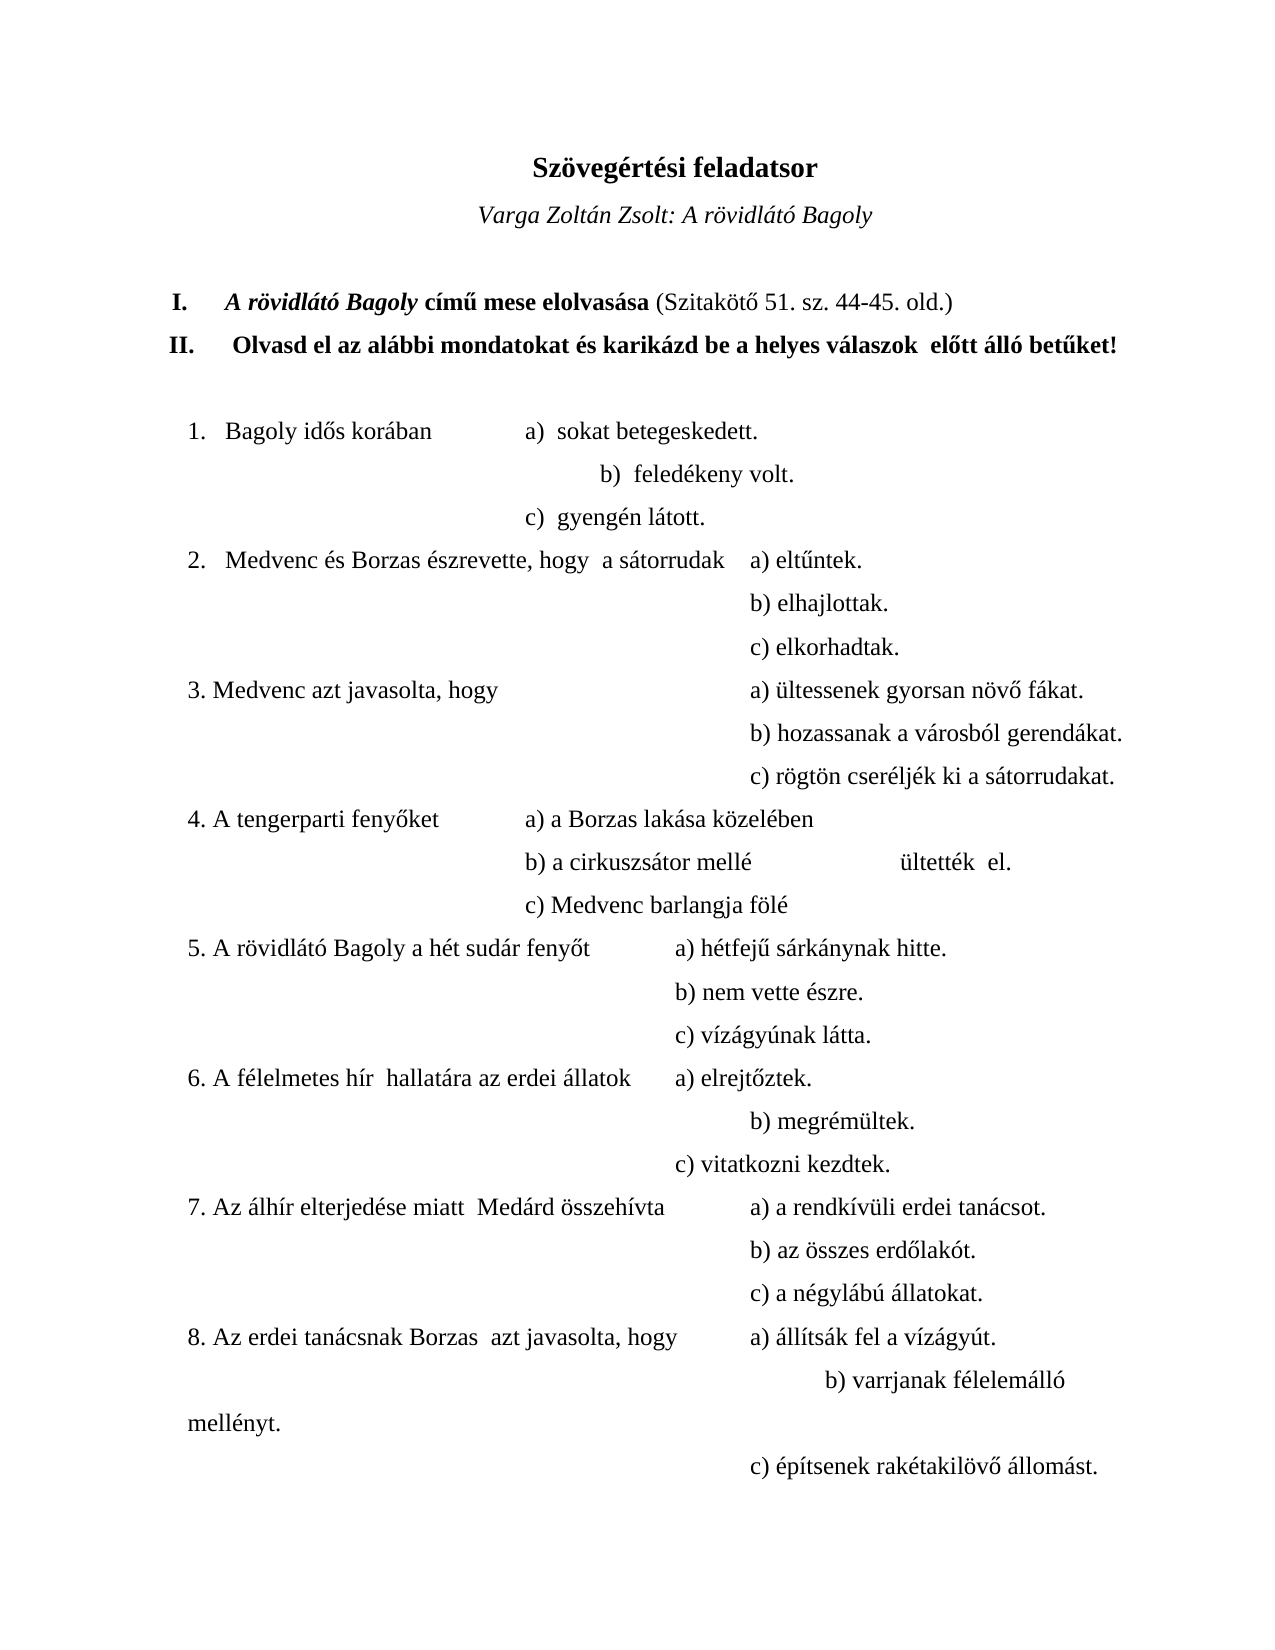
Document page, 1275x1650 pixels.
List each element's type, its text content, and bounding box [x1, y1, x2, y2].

list Varga Zoltán Zsolt: A rövidlátó Bagoly [225, 200, 1125, 229]
text c) a négylábú állatokat. [187, 1278, 1125, 1307]
list Szövegértési feladatsor [225, 150, 1125, 183]
text 5. A rövidlátó Bagoly a hét sudár fenyőt a) hétfejű sárkánynak hitte. [187, 933, 1125, 962]
text 6. A félelmetes hír hallatára az erdei állatok a) elrejtőztek. b) megrémültek. [187, 1063, 1125, 1135]
text b) az összes erdőlakót. [187, 1235, 1125, 1264]
text 4. A tengerparti fenyőket a) a Borzas lakása közelében [187, 804, 1125, 833]
text 2. Medvenc és Borzas észrevette, hogy a sátorrudak a) eltűntek. [187, 545, 1125, 574]
text c) Medvenc barlangja fölé [187, 890, 1125, 919]
text c) vízágyúnak látta. [187, 1020, 1125, 1048]
text c) rögtön cseréljék ki a sátorrudakat. [750, 761, 1125, 790]
text c) gyengén látott. [187, 502, 1125, 531]
text 7. Az álhír elterjedése miatt Medárd összehívta a) a rendkívüli erdei tanácsot. [187, 1192, 1125, 1221]
text c) elkorhadtak. [187, 632, 1125, 660]
list A rövidlátó Bagoly című mese elolvasása (Szitakötő 51. sz. 44-45. old.) [187, 287, 1125, 315]
text 3. Medvenc azt javasolta, hogy a) ültessenek gyorsan növő fákat. [187, 675, 1125, 703]
list Olvasd el az alábbi mondatokat és karikázd be a helyes válaszok előtt álló betűket! [187, 330, 1125, 358]
text b) hozassanak a városból gerendákat. [187, 718, 1125, 747]
text b) a cirkuszsátor mellé ültették el. [187, 847, 1125, 876]
text b) nem vette észre. [187, 977, 1125, 1005]
text b) elhajlottak. [187, 588, 1125, 617]
text c) építsenek rakétakilövő állomást. [600, 1451, 1125, 1480]
text 8. Az erdei tanácsnak Borzas azt javasolta, hogy a) állítsák fel a vízágyút. b) varrjanak félelemálló mellényt. [187, 1322, 1125, 1437]
list Bagoly idős korában a) sokat betegeskedett. b) feledékeny volt. [187, 416, 1125, 488]
text c) vitatkozni kezdtek. [187, 1149, 1125, 1178]
